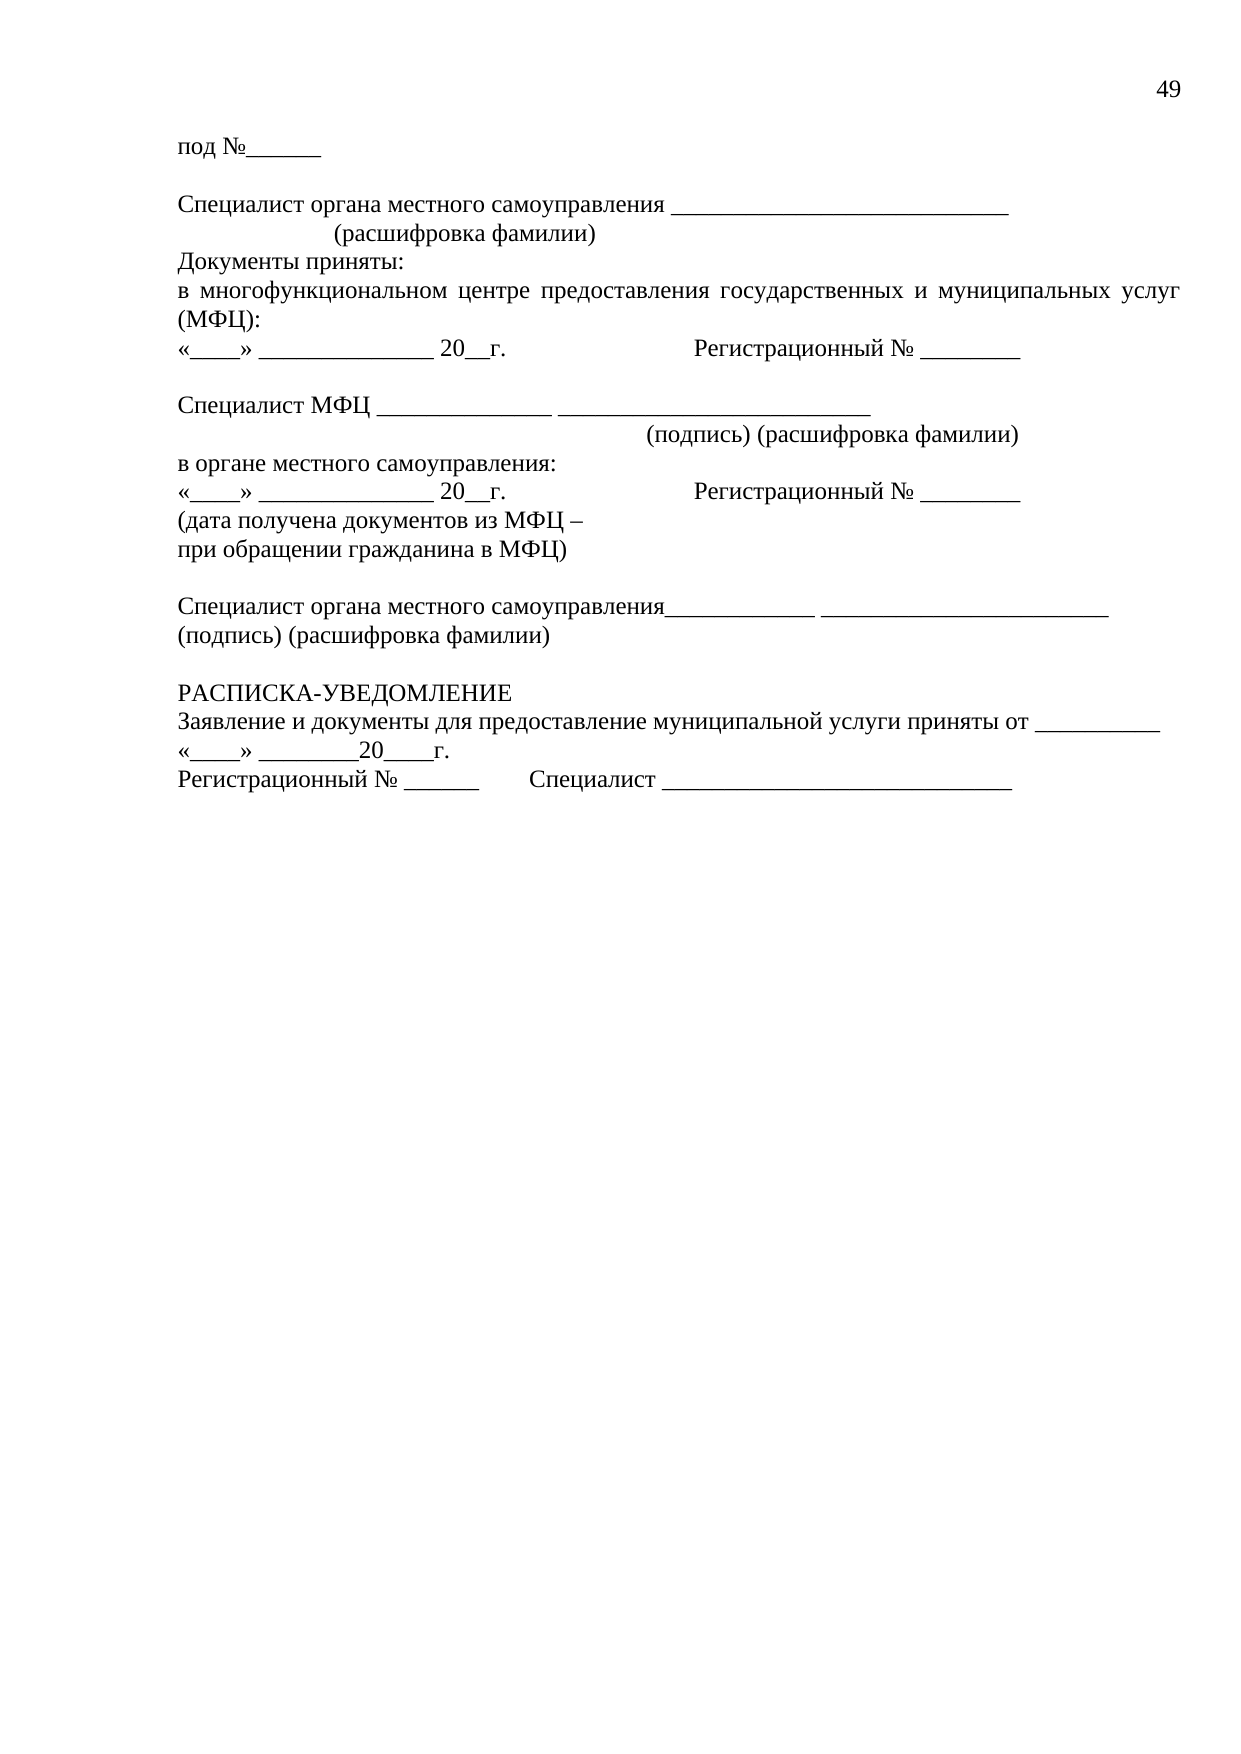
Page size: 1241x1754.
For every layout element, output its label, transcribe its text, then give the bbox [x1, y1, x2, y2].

text Заявление и документы для предоставление муниципальной услуги приняты от __________ [177, 706, 1181, 735]
text в органе местного самоуправления: [177, 448, 1181, 476]
text в многофункциональном центре предоставления государственных и муниципальных услуг (МФЦ): [177, 275, 1181, 333]
text (дата получена документов из МФЦ – [177, 505, 1181, 534]
text «____» ______________ 20__г. Регистрационный № ________ [177, 333, 1181, 361]
text Регистрационный № ______ Специалист ____________________________ [177, 764, 1181, 793]
text Документы приняты: [177, 246, 1181, 275]
text (подпись) (расшифровка фамилии) [177, 620, 1181, 649]
text под №______ [177, 131, 1181, 160]
text «____» ________20____г. [177, 735, 1181, 764]
text Специалист МФЦ ______________ _________________________ [177, 390, 1181, 419]
text (подпись) (расшифровка фамилии) [177, 419, 1181, 448]
text Специалист органа местного самоуправления____________ _______________________ [177, 591, 1181, 620]
text РАСПИСКА-УВЕДОМЛЕНИЕ [177, 678, 1181, 706]
text Специалист органа местного самоуправления ___________________________ [177, 189, 1181, 218]
text при обращении гражданина в МФЦ) [177, 534, 1181, 563]
text (расшифровка фамилии) [177, 218, 1181, 246]
text «____» ______________ 20__г. Регистрационный № ________ [177, 476, 1181, 505]
